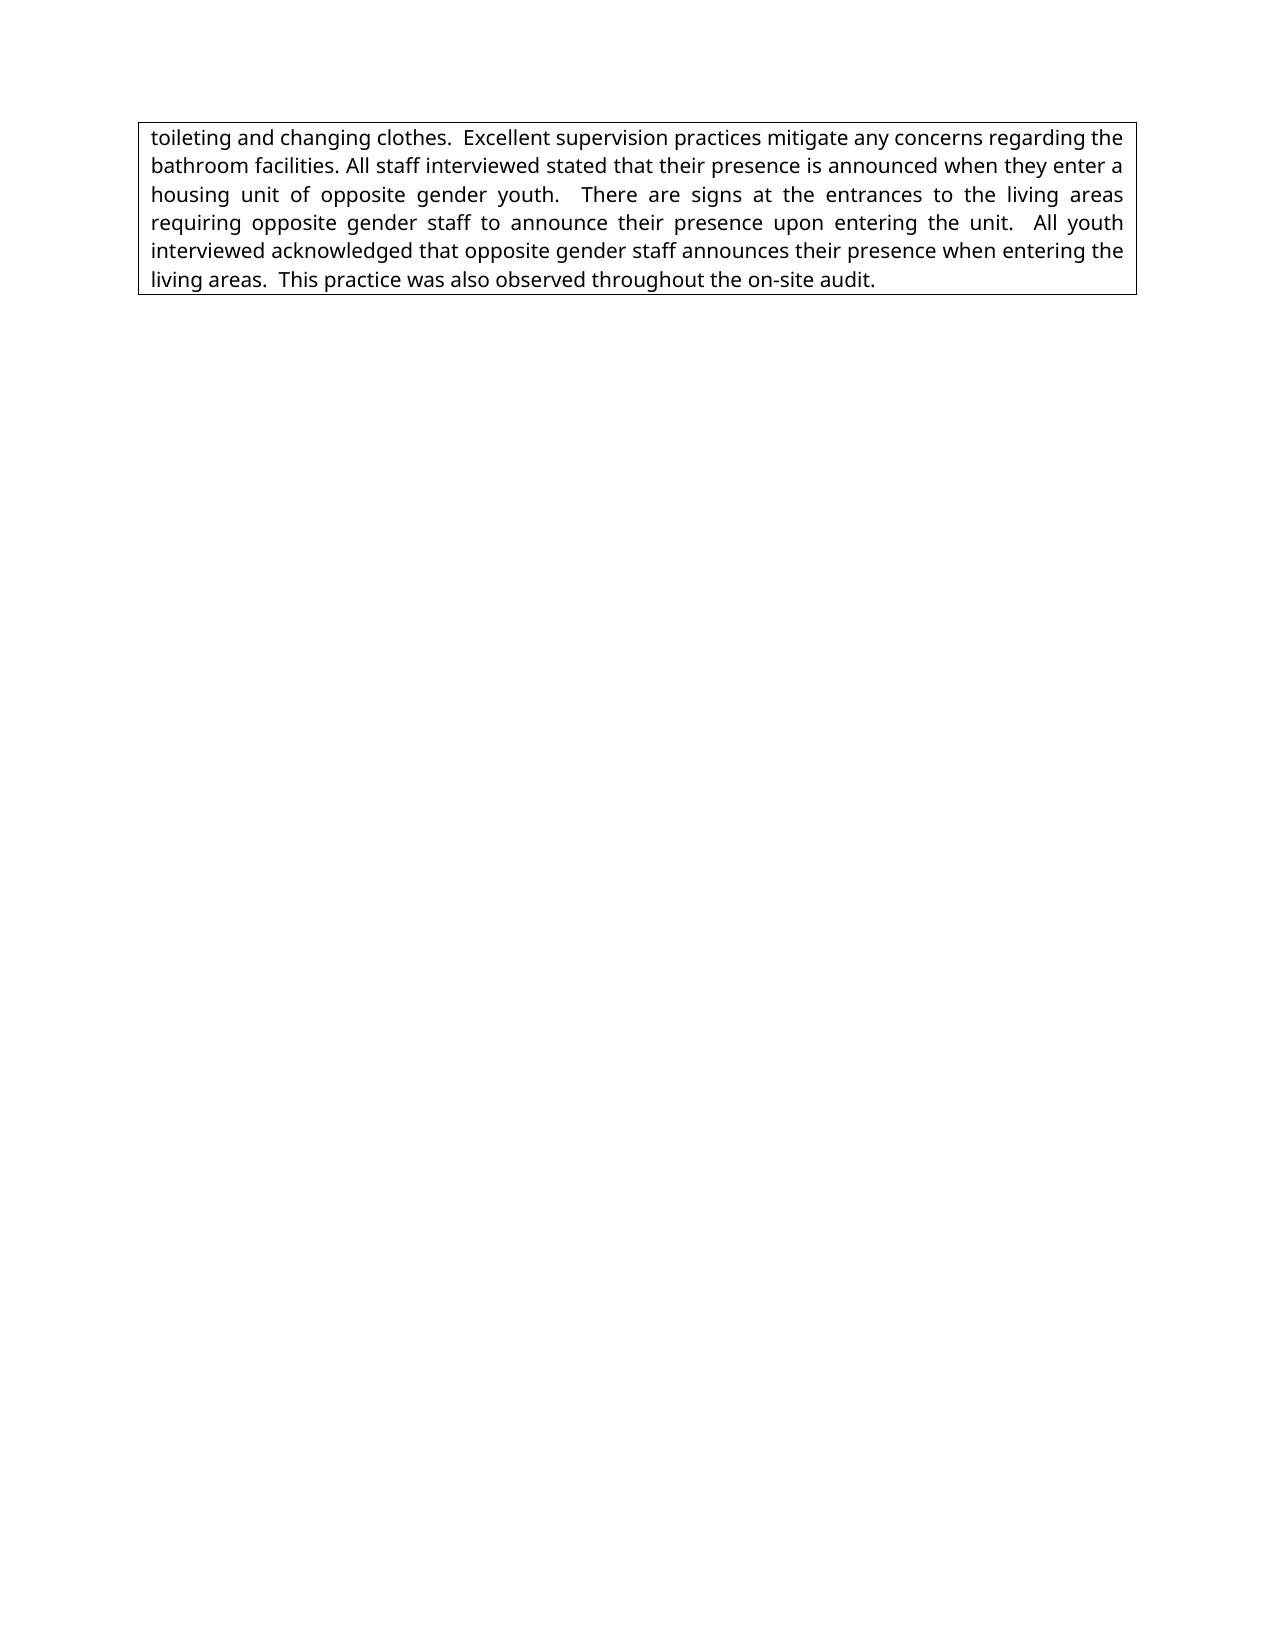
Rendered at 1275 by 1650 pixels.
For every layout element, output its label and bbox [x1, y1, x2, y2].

table_header [139, 123, 1136, 293]
